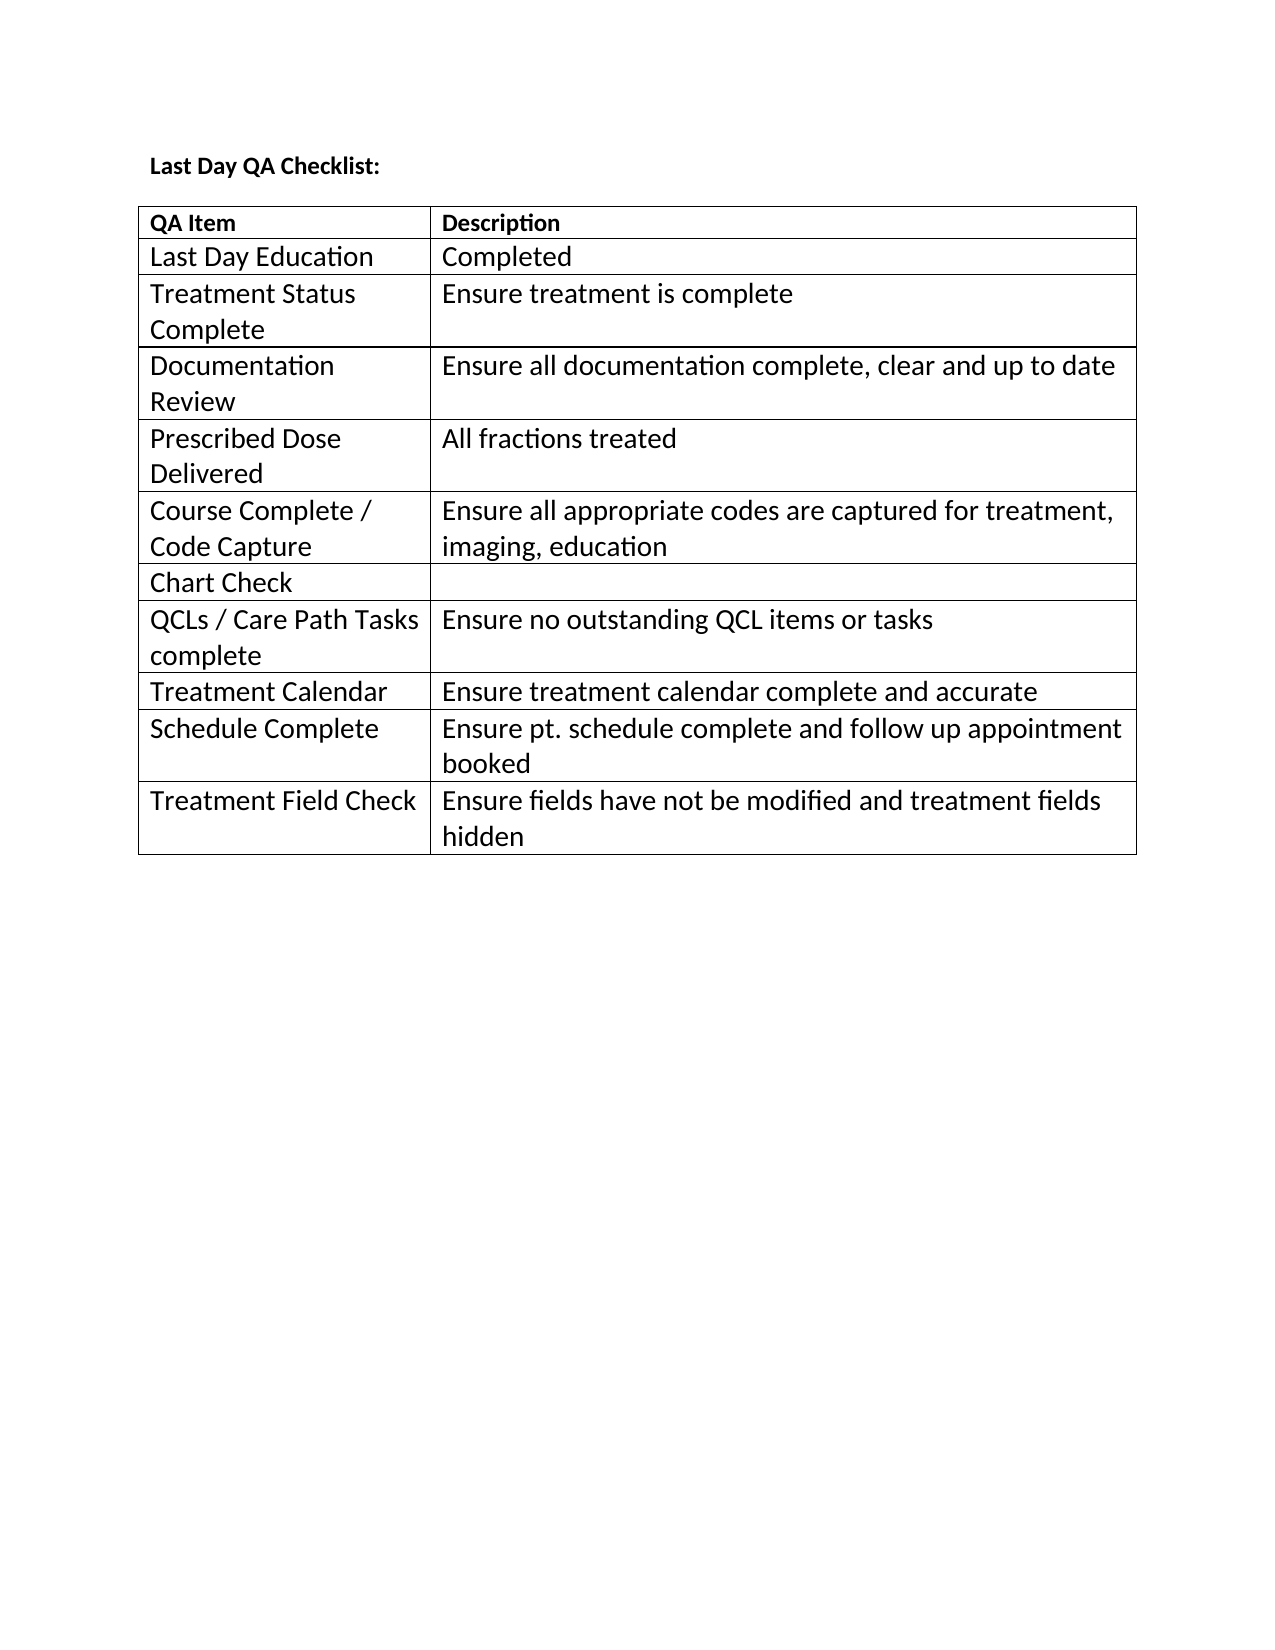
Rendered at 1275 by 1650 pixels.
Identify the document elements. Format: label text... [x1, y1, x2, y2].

table_cell Chart Check [139, 564, 430, 600]
table_header Description [431, 207, 1136, 237]
table_cell Last Day Education [139, 239, 430, 274]
table_cell Prescribed Dose Delivered [139, 420, 430, 491]
table_cell Completed [431, 239, 1136, 274]
table_cell Treatment Calendar [139, 673, 430, 709]
table_header QA Item [139, 207, 430, 237]
table_cell Documentation Review [139, 348, 430, 419]
table_cell All fractions treated [431, 420, 1136, 491]
table_cell Ensure all documentation complete, clear and up to date [431, 348, 1136, 419]
table_cell Ensure treatment calendar complete and accurate [431, 673, 1136, 709]
table_cell Ensure no outstanding QCL items or tasks [431, 601, 1136, 672]
table_cell Course Complete / Code Capture [139, 492, 430, 563]
table_cell [431, 564, 1136, 600]
table_cell Ensure treatment is complete [431, 275, 1136, 346]
table_cell QCLs / Care Path Tasks complete [139, 601, 430, 672]
table_cell Ensure fields have not be modified and treatment fields hidden [431, 782, 1136, 853]
table_cell Schedule Complete [139, 710, 430, 781]
text Last Day QA Checklist: [150, 150, 1125, 181]
table_cell Treatment Field Check [139, 782, 430, 853]
table_cell Ensure pt. schedule complete and follow up appointment booked [431, 710, 1136, 781]
table_cell Treatment Status Complete [139, 275, 430, 346]
table_cell Ensure all appropriate codes are captured for treatment, imaging, education [431, 492, 1136, 563]
